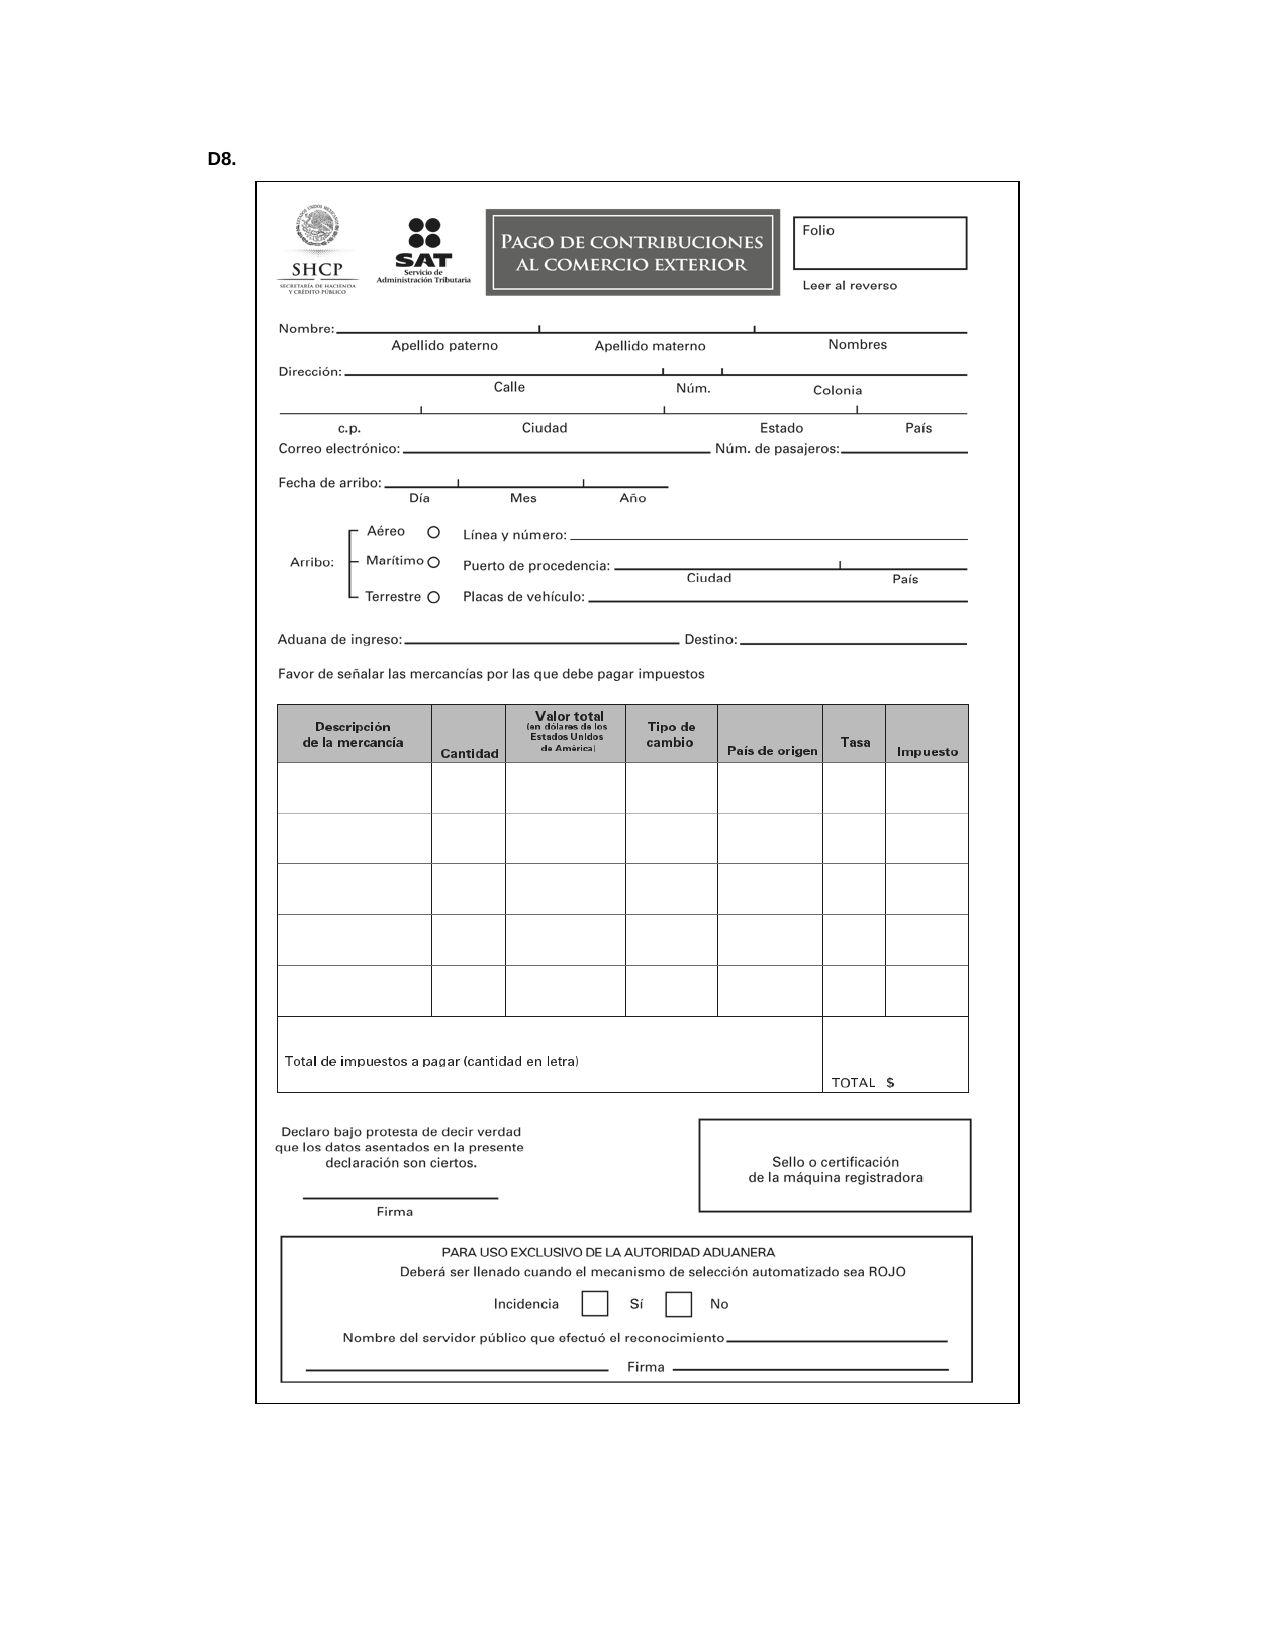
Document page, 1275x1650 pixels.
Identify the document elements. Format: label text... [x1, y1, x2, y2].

text D8. [177, 148, 1098, 170]
picture [257, 182, 1018, 1403]
